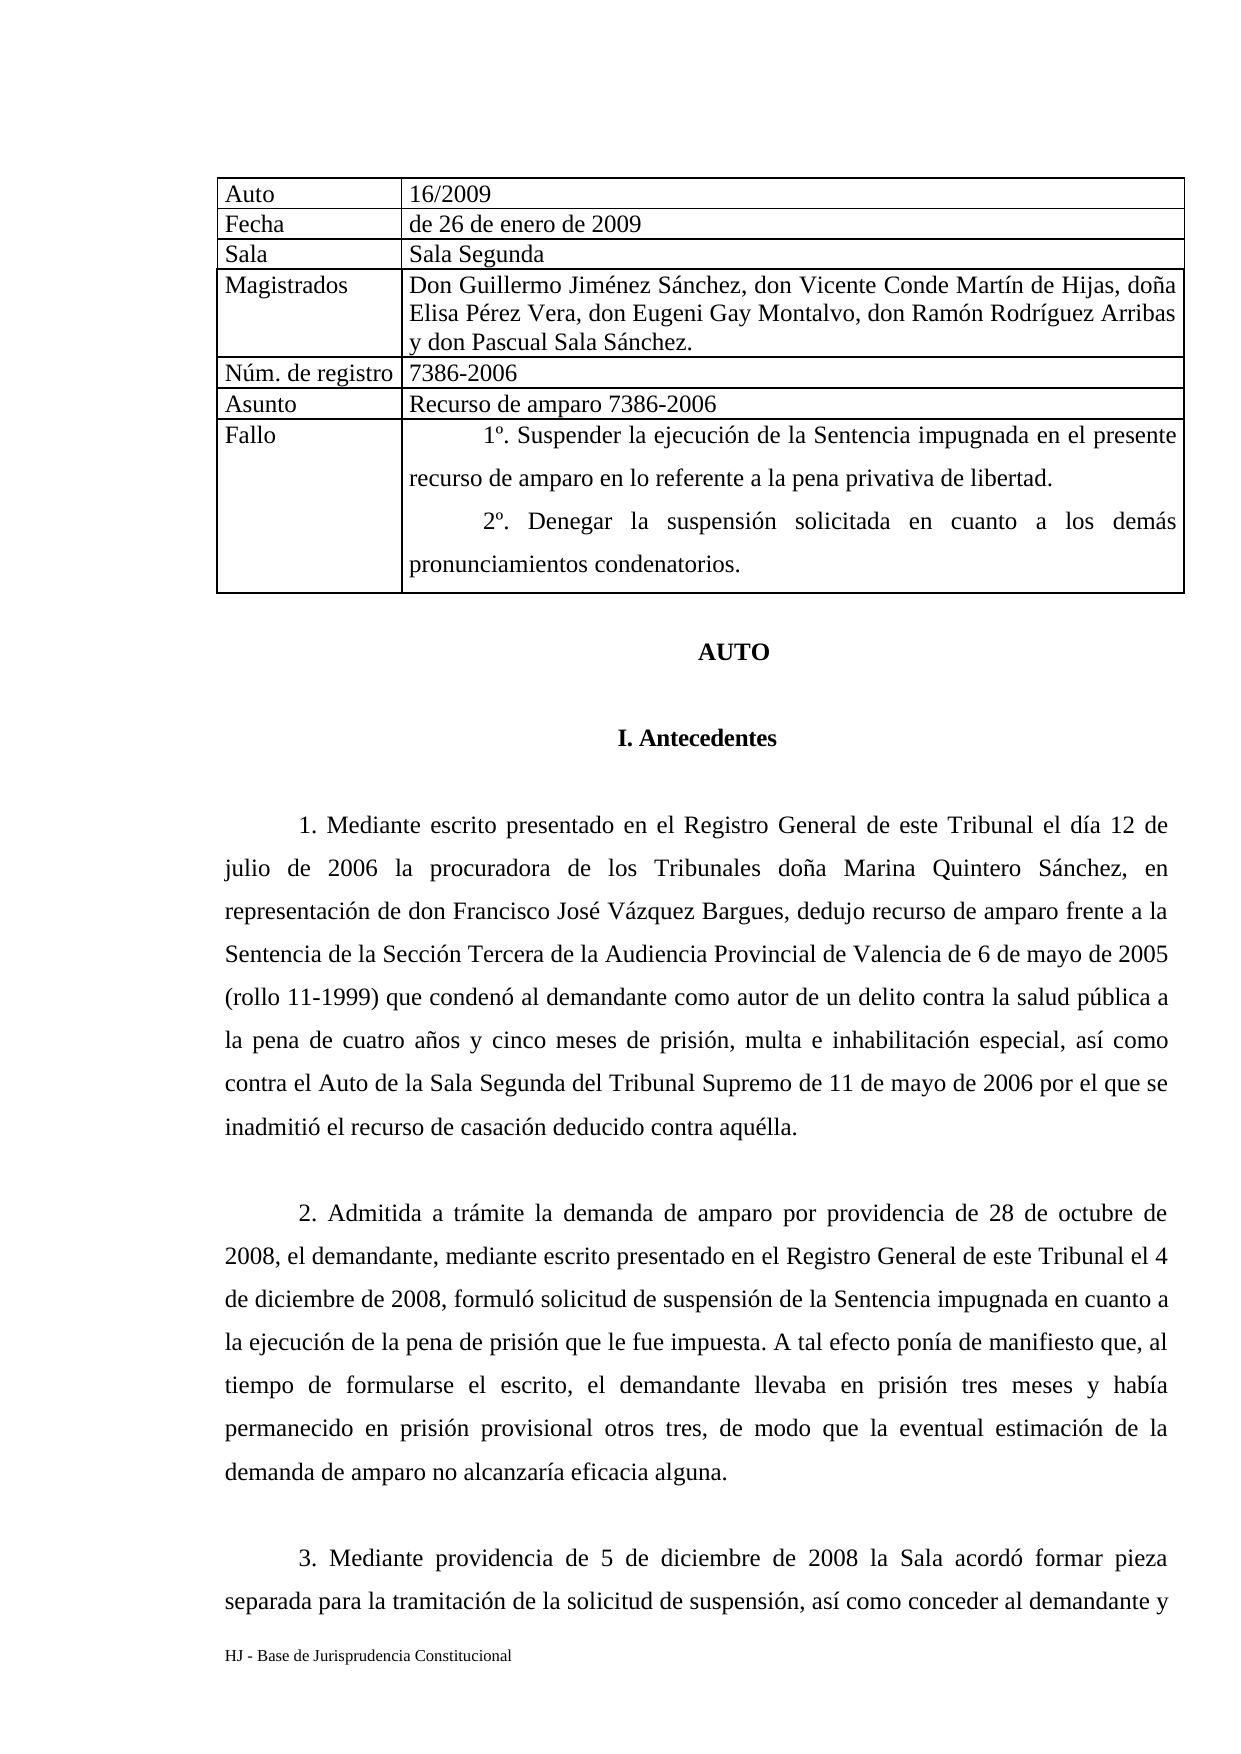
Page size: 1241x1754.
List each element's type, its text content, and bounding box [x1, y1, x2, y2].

text AUTO [224, 637, 1169, 666]
text 1. Mediante escrito presentado en el Registro General de este Tribunal el día 12 de julio de 2006 la procuradora de los Tribunales doña Marina Quintero Sánchez, en representación de don Francisco José Vázquez Bargues, dedujo recurso de amparo frente a la Sentencia de la Sección Tercera de la Audiencia Provincial de Valencia de 6 de mayo de 2005 (rollo 11-1999) que condenó al demandante como autor de un delito contra la salud pública a la pena de cuatro años y cinco meses de prisión, multa e inhabilitación especial, así como contra el Auto de la Sala Segunda del Tribunal Supremo de 11 de mayo de 2006 por el que se inadmitió el recurso de casación deducido contra aquélla. [224, 810, 1169, 1140]
table_cell Recurso de amparo 7386-2006 [403, 389, 1183, 418]
table_cell Sala [218, 240, 401, 268]
table_cell Don Guillermo Jiménez Sánchez, don Vicente Conde Martín de Hijas, doña Elisa Pérez Vera, don Eugeni Gay Montalvo, don Ramón Rodríguez Arribas y don Pascual Sala Sánchez. [403, 270, 1183, 356]
table_cell Sala Segunda [402, 240, 1184, 268]
table_header 16/2009 [402, 179, 1184, 207]
table_cell de 26 de enero de 2009 [402, 209, 1184, 238]
text 2. Admitida a trámite la demanda de amparo por providencia de 28 de octubre de 2008, el demandante, mediante escrito presentado en el Registro General de este Tribunal el 4 de diciembre de 2008, formuló solicitud de suspensión de la Sentencia impugnada en cuanto a la ejecución de la pena de prisión que le fue impuesta. A tal efecto ponía de manifiesto que, al tiempo de formularse el escrito, el demandante llevaba en prisión tres meses y había permanecido en prisión provisional otros tres, de modo que la eventual estimación de la demanda de amparo no alcanzaría eficacia alguna. [224, 1198, 1169, 1485]
table_cell Magistrados [218, 270, 401, 356]
text I. Antecedentes [224, 723, 1169, 752]
table_cell Asunto [218, 389, 401, 418]
table_header Auto [218, 179, 401, 207]
table_cell 1º. Suspender la ejecución de la Sentencia impugnada en el presente recurso de amparo en lo referente a la pena privativa de libertad. 2º. Denegar la suspensión solicitada en cuanto a los demás pronunciamientos condenatorios. [403, 420, 1183, 592]
table_cell Fecha [218, 209, 401, 238]
table_cell Núm. de registro [218, 358, 401, 387]
table_cell Fallo [218, 420, 401, 592]
table_cell 7386-2006 [403, 358, 1183, 387]
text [224, 1543, 1169, 1615]
